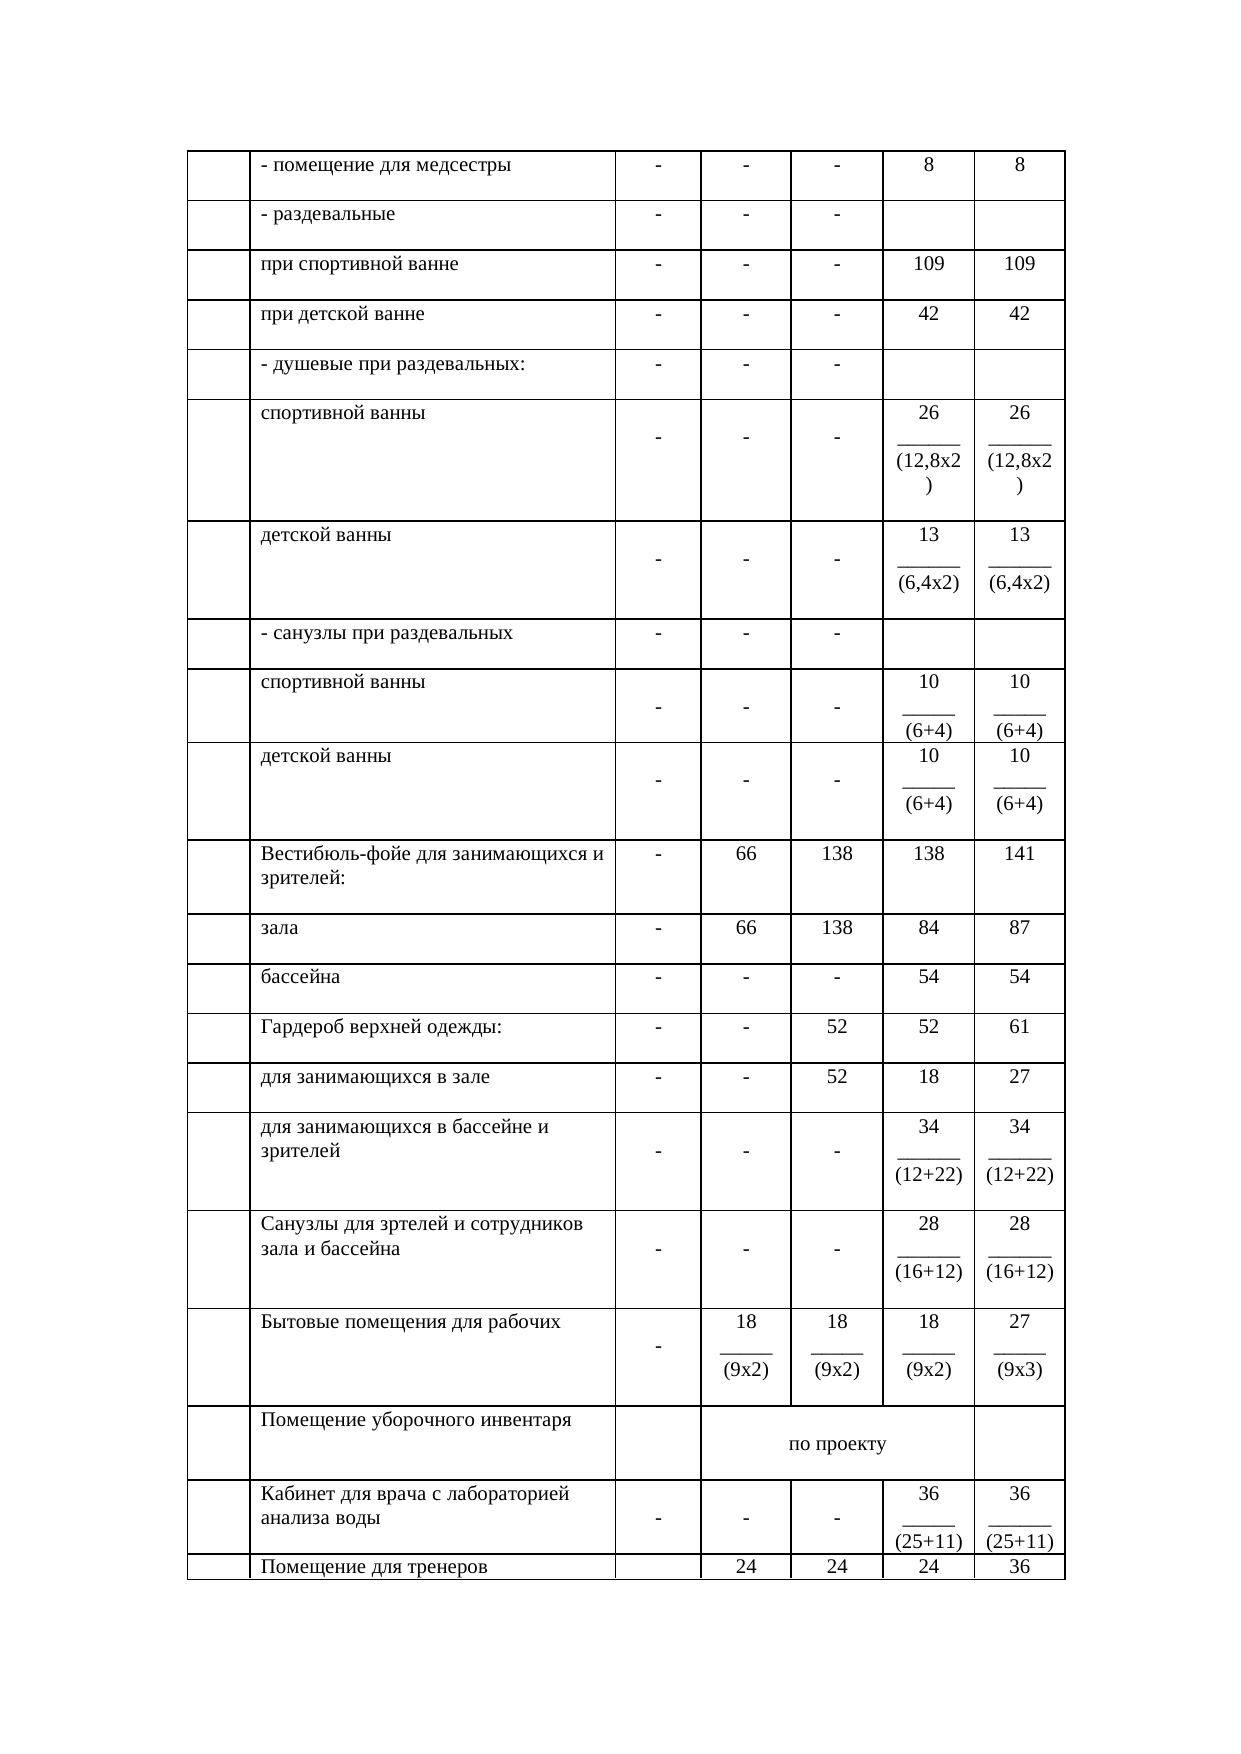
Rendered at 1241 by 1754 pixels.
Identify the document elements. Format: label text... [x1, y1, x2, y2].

table_cell 54 [884, 965, 974, 1012]
table_cell - [702, 522, 790, 618]
table_cell [188, 201, 249, 249]
table_cell для занимающихся в бассейне и зрителей [251, 1113, 615, 1210]
table_cell - [702, 1481, 790, 1553]
table_cell [884, 620, 974, 668]
table_cell - раздевальные [251, 201, 615, 249]
table_cell [188, 1113, 249, 1210]
table_cell [884, 350, 974, 398]
table_cell 10 _____ (6+4) [975, 670, 1064, 742]
table_cell при детской ванне [251, 301, 615, 349]
table_cell Санузлы для зртелей и сотрудников зала и бассейна [251, 1211, 615, 1307]
table_cell - [792, 350, 882, 398]
table_cell - [702, 670, 790, 742]
table_cell - [792, 1113, 882, 1210]
table_cell 34 ______ (12+22) [975, 1113, 1064, 1210]
table_cell - [792, 301, 882, 349]
table_cell [616, 1407, 700, 1479]
table_cell - [616, 915, 700, 963]
table_cell 18 _____ (9х2) [702, 1309, 790, 1405]
table_cell 66 [702, 841, 790, 913]
table_cell детской ванны [251, 743, 615, 839]
table_cell - [702, 965, 790, 1012]
table_cell Помещение уборочного инвентаря [251, 1407, 615, 1479]
table_cell 109 [975, 251, 1064, 299]
table_cell 66 [702, 915, 790, 963]
table_cell - душевые при раздевальных: [251, 350, 615, 398]
table_cell 52 [792, 1064, 882, 1112]
table_cell - [792, 1211, 882, 1307]
table_cell - [792, 251, 882, 299]
table_cell детской ванны [251, 522, 615, 618]
table_cell [188, 301, 249, 349]
table_cell - [616, 251, 700, 299]
table_cell [188, 400, 249, 520]
table_cell 54 [975, 965, 1064, 1012]
table_cell 13 ______ (6,4х2) [975, 522, 1064, 618]
table_cell Бытовые помещения для рабочих [251, 1309, 615, 1405]
table_cell 138 [884, 841, 974, 913]
table_cell 84 [884, 915, 974, 963]
table_cell 18 _____ (9х2) [884, 1309, 974, 1405]
table_cell - [792, 620, 882, 668]
table_cell 87 [975, 915, 1064, 963]
table_cell - [616, 965, 700, 1012]
table_cell [188, 1407, 249, 1479]
table_cell - [792, 965, 882, 1012]
table_cell - [792, 522, 882, 618]
table_cell 52 [792, 1014, 882, 1062]
table_cell [188, 841, 249, 913]
table_cell - [616, 201, 700, 249]
table_cell 10 _____ (6+4) [975, 743, 1064, 839]
table_cell [188, 915, 249, 963]
table_cell - санузлы при раздевальных [251, 620, 615, 668]
table_cell Гардероб верхней одежды: [251, 1014, 615, 1062]
table_cell [975, 1407, 1064, 1479]
table_cell - [616, 301, 700, 349]
table_cell 13 ______ (6,4х2) [884, 522, 974, 618]
table_cell 27 [975, 1064, 1064, 1112]
table_cell - [792, 152, 882, 200]
table_cell 8 [884, 152, 974, 200]
table_cell 61 [975, 1014, 1064, 1062]
table_cell - [702, 1064, 790, 1112]
table_cell - [792, 670, 882, 742]
table_cell 8 [975, 152, 1064, 200]
table_cell - [616, 1309, 700, 1405]
table_cell [188, 1481, 249, 1553]
table_cell - [616, 1014, 700, 1062]
table_cell 26 ______ (12,8х2) [884, 400, 974, 520]
table_cell - [702, 1014, 790, 1062]
table_cell - [792, 400, 882, 520]
table_cell - [616, 1555, 700, 1578]
table_cell 109 [884, 251, 974, 299]
table_cell - [792, 1481, 882, 1553]
table_cell [188, 1211, 249, 1307]
table_cell 138 [792, 915, 882, 963]
table_cell [975, 201, 1064, 249]
table_cell - [616, 620, 700, 668]
table_cell 42 [975, 301, 1064, 349]
table_cell 36 _____ (25+11) [884, 1481, 974, 1553]
table_cell - [616, 841, 700, 913]
table_cell 26 ______ (12,8х2) [975, 400, 1064, 520]
table_cell 141 [975, 841, 1064, 913]
table_cell 24 ______ (12х2) [884, 1555, 974, 1578]
table_cell [188, 522, 249, 618]
table_cell [188, 743, 249, 839]
table_cell - [702, 1211, 790, 1307]
table_cell - [616, 1064, 700, 1112]
table_cell Вестибюль-фойе для занимающихся и зрителей: [251, 841, 615, 913]
table_cell - [702, 251, 790, 299]
table_cell [188, 1309, 249, 1405]
table_cell - [616, 670, 700, 742]
table_cell 18 _____ (9х2) [792, 1309, 882, 1405]
table_cell - [702, 152, 790, 200]
table_cell - [616, 350, 700, 398]
table_cell - [616, 152, 700, 200]
table_cell - [702, 350, 790, 398]
table_cell для занимающихся в зале [251, 1064, 615, 1112]
table_cell 34 ______ (12+22) [884, 1113, 974, 1210]
table_cell - [616, 1211, 700, 1307]
table_cell [188, 1014, 249, 1062]
table_cell спортивной ванны [251, 400, 615, 520]
table_cell [188, 965, 249, 1012]
table_cell 10 _____ (6+4) [884, 670, 974, 742]
table_cell - [616, 743, 700, 839]
table_cell бассейна [251, 965, 615, 1012]
table_cell 36 ______ (25+11) [975, 1481, 1064, 1553]
table_cell - [702, 301, 790, 349]
table_cell - [616, 1113, 700, 1210]
table_cell спортивной ванны [251, 670, 615, 742]
table_cell 42 [884, 301, 974, 349]
table_cell 52 [884, 1014, 974, 1062]
table_cell [188, 251, 249, 299]
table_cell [251, 1555, 615, 1578]
table_cell 28 ______ (16+12) [884, 1211, 974, 1307]
table_cell Кабинет для врача с лабораторией анализа воды [251, 1481, 615, 1553]
table_cell - [792, 201, 882, 249]
table_cell [975, 620, 1064, 668]
table_cell [884, 201, 974, 249]
table_cell 138 [792, 841, 882, 913]
table_cell [188, 152, 249, 200]
table_cell - [616, 522, 700, 618]
table_cell - помещение для медсестры [251, 152, 615, 200]
table_cell 28 ______ (16+12) [975, 1211, 1064, 1307]
table_cell 36 _____ (12х3) [975, 1555, 1064, 1578]
table_cell [975, 350, 1064, 398]
table_cell - [702, 743, 790, 839]
table_cell - [792, 743, 882, 839]
table_cell - [616, 1481, 700, 1553]
table_cell по проекту [702, 1407, 974, 1479]
table_cell - [702, 400, 790, 520]
table_cell 18 [884, 1064, 974, 1112]
table_cell - [702, 620, 790, 668]
table_cell [188, 350, 249, 398]
table_cell при спортивной ванне [251, 251, 615, 299]
table_cell [188, 1555, 249, 1578]
table_cell 24 _____ (12х2) [702, 1555, 790, 1578]
table_cell [188, 1064, 249, 1112]
table_cell зала [251, 915, 615, 963]
table_cell 24 _____ (12х2) [792, 1555, 882, 1578]
table_cell - [702, 201, 790, 249]
table_cell - [616, 400, 700, 520]
table_cell [188, 670, 249, 742]
table_cell 10 _____ (6+4) [884, 743, 974, 839]
table_cell [188, 620, 249, 668]
table_cell 27 _____ (9х3) [975, 1309, 1064, 1405]
table_cell - [702, 1113, 790, 1210]
